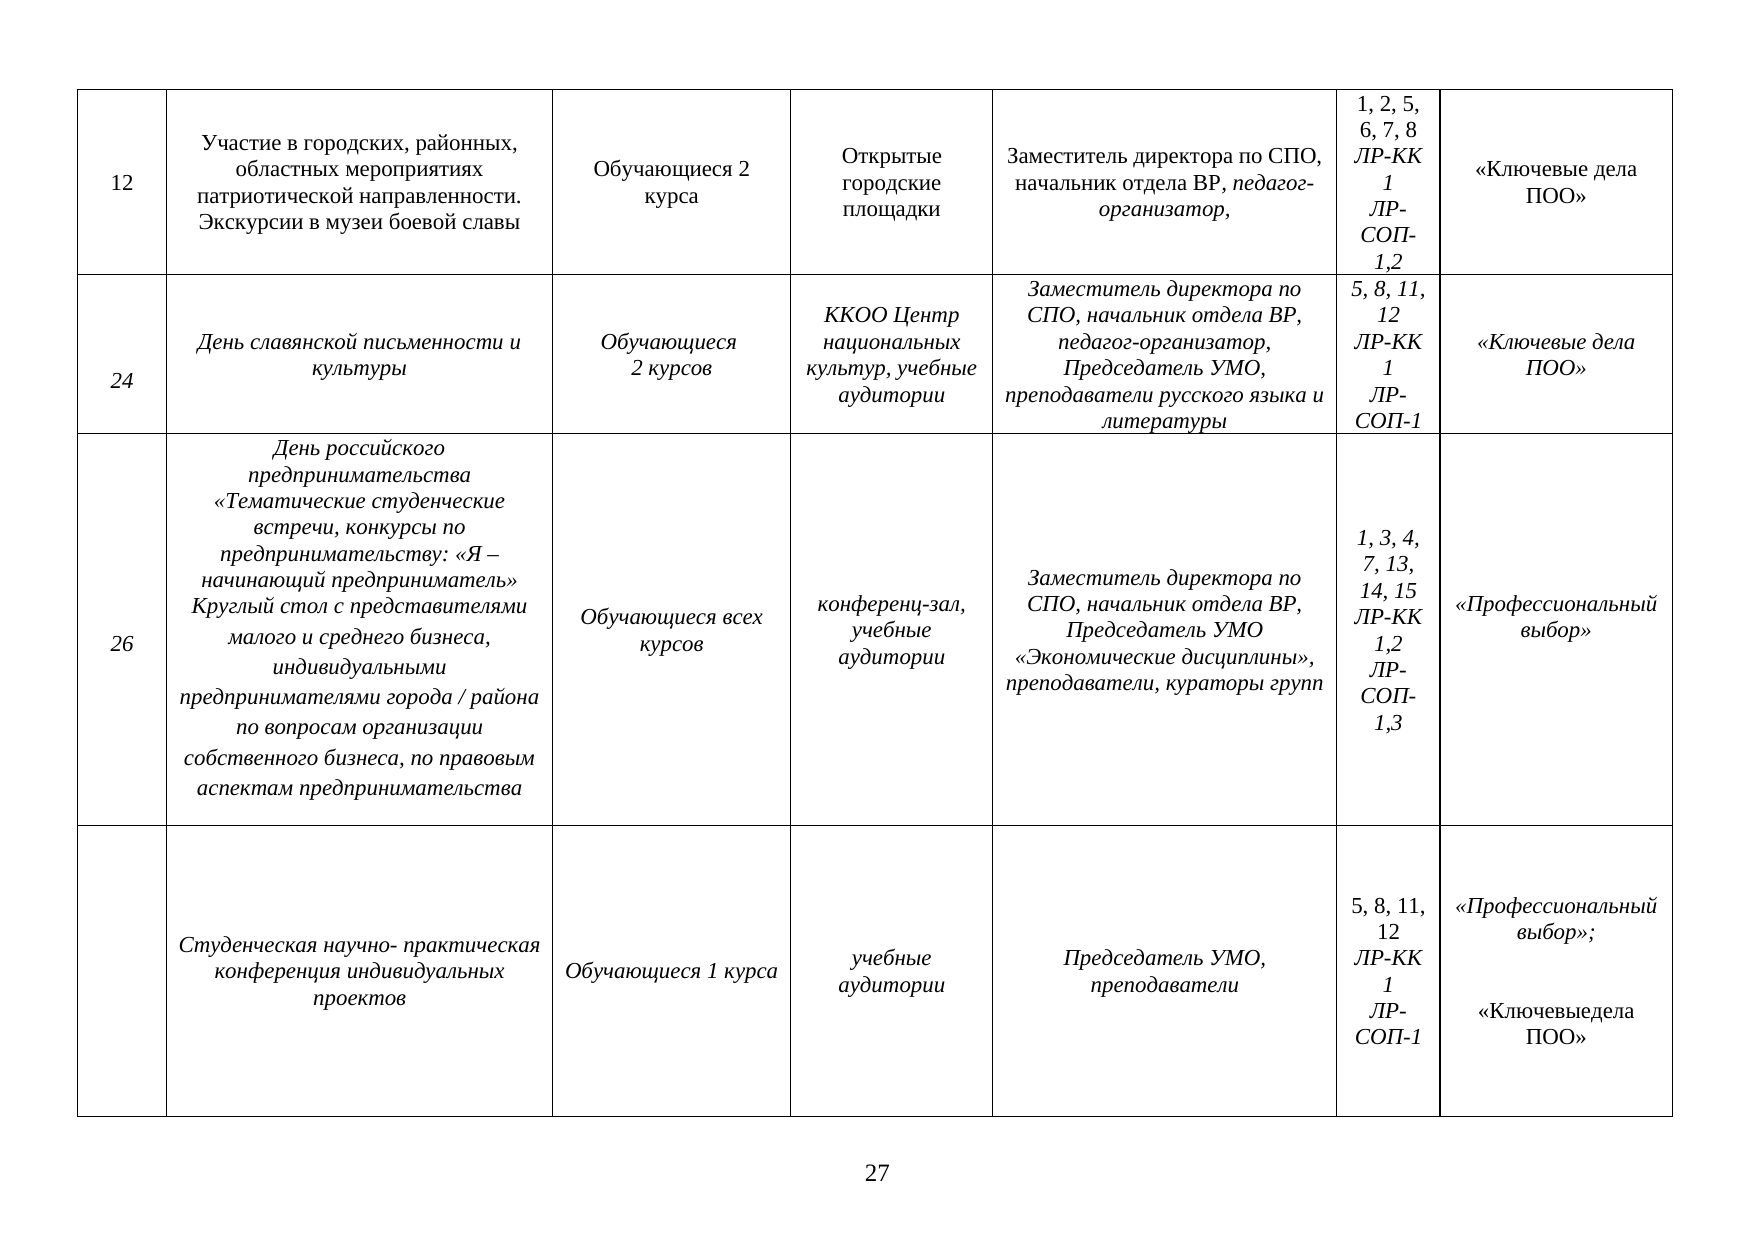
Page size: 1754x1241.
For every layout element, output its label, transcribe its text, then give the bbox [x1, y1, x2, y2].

table_cell 1, 3, 4, 7, 13, 14, 15 ЛР-КК 1,2 ЛР-СОП-1,3 [1337, 434, 1439, 825]
table_cell «Профессиональный выбор» [1441, 434, 1672, 825]
table_cell Участие в городских, районных, областных мероприятиях патриотической направленности. Экскурсии в музеи боевой славы [167, 90, 552, 274]
table_cell ККОО Центр национальных культур, учебные аудитории [791, 275, 992, 433]
table_cell День славянской письменности и культуры [167, 275, 552, 433]
table_cell 12 [78, 90, 166, 274]
table_cell Обучающиеся всех курсов [553, 434, 790, 825]
table_cell конференц-зал, учебные аудитории [791, 434, 992, 825]
table_cell Председатель УМО, преподаватели [993, 826, 1336, 1116]
table_cell 24 [78, 275, 166, 433]
table_cell Открытые городские площадки [791, 90, 992, 274]
table_cell Обучающиеся 1 курса [553, 826, 790, 1116]
table_cell «Ключевые дела ПОО» [1441, 275, 1672, 433]
table_cell День российского предпринимательства «Тематические студенческие встречи, конкурсы по предпринимательству: «Я – начинающий предприниматель» Круглый стол с представителями малого и среднего бизнеса, индивидуальными предпринимателями города / района по вопросам организации собственного бизнеса, по правовым аспектам предпринимательства [167, 434, 552, 825]
table_cell 5, 8, 11, 12 ЛР-КК 1 ЛР-СОП-1 [1337, 826, 1439, 1116]
table_cell 5, 8, 11, 12 ЛР-КК 1 ЛР-СОП-1 [1337, 275, 1439, 433]
table_cell Заместитель директора по СПО, начальник отдела ВР, Председатель УМО «Экономические дисциплины», преподаватели, кураторы групп [993, 434, 1336, 825]
table_cell Заместитель директора по СПО, начальник отдела ВР, педагог-организатор, Председатель УМО, преподаватели русского языка и литературы [993, 275, 1336, 433]
table_cell «Профессиональный выбор»; «Ключевыедела ПОО» [1441, 826, 1672, 1116]
table_cell Обучающиеся 2 курсов [553, 275, 790, 433]
table_cell 1, 2, 5, 6, 7, 8 ЛР-КК 1 ЛР-СОП-1,2 [1337, 90, 1439, 274]
table_cell учебные аудитории [791, 826, 992, 1116]
table_cell 26 [78, 434, 166, 825]
table_cell «Ключевые дела ПОО» [1441, 90, 1672, 274]
table_cell Обучающиеся 2 курса [553, 90, 790, 274]
table_cell [78, 826, 166, 1116]
table_cell Студенческая научно- практическая конференция индивидуальных проектов [167, 826, 552, 1116]
table_cell Заместитель директора по СПО, начальник отдела ВР, педагог-организатор, [993, 90, 1336, 274]
